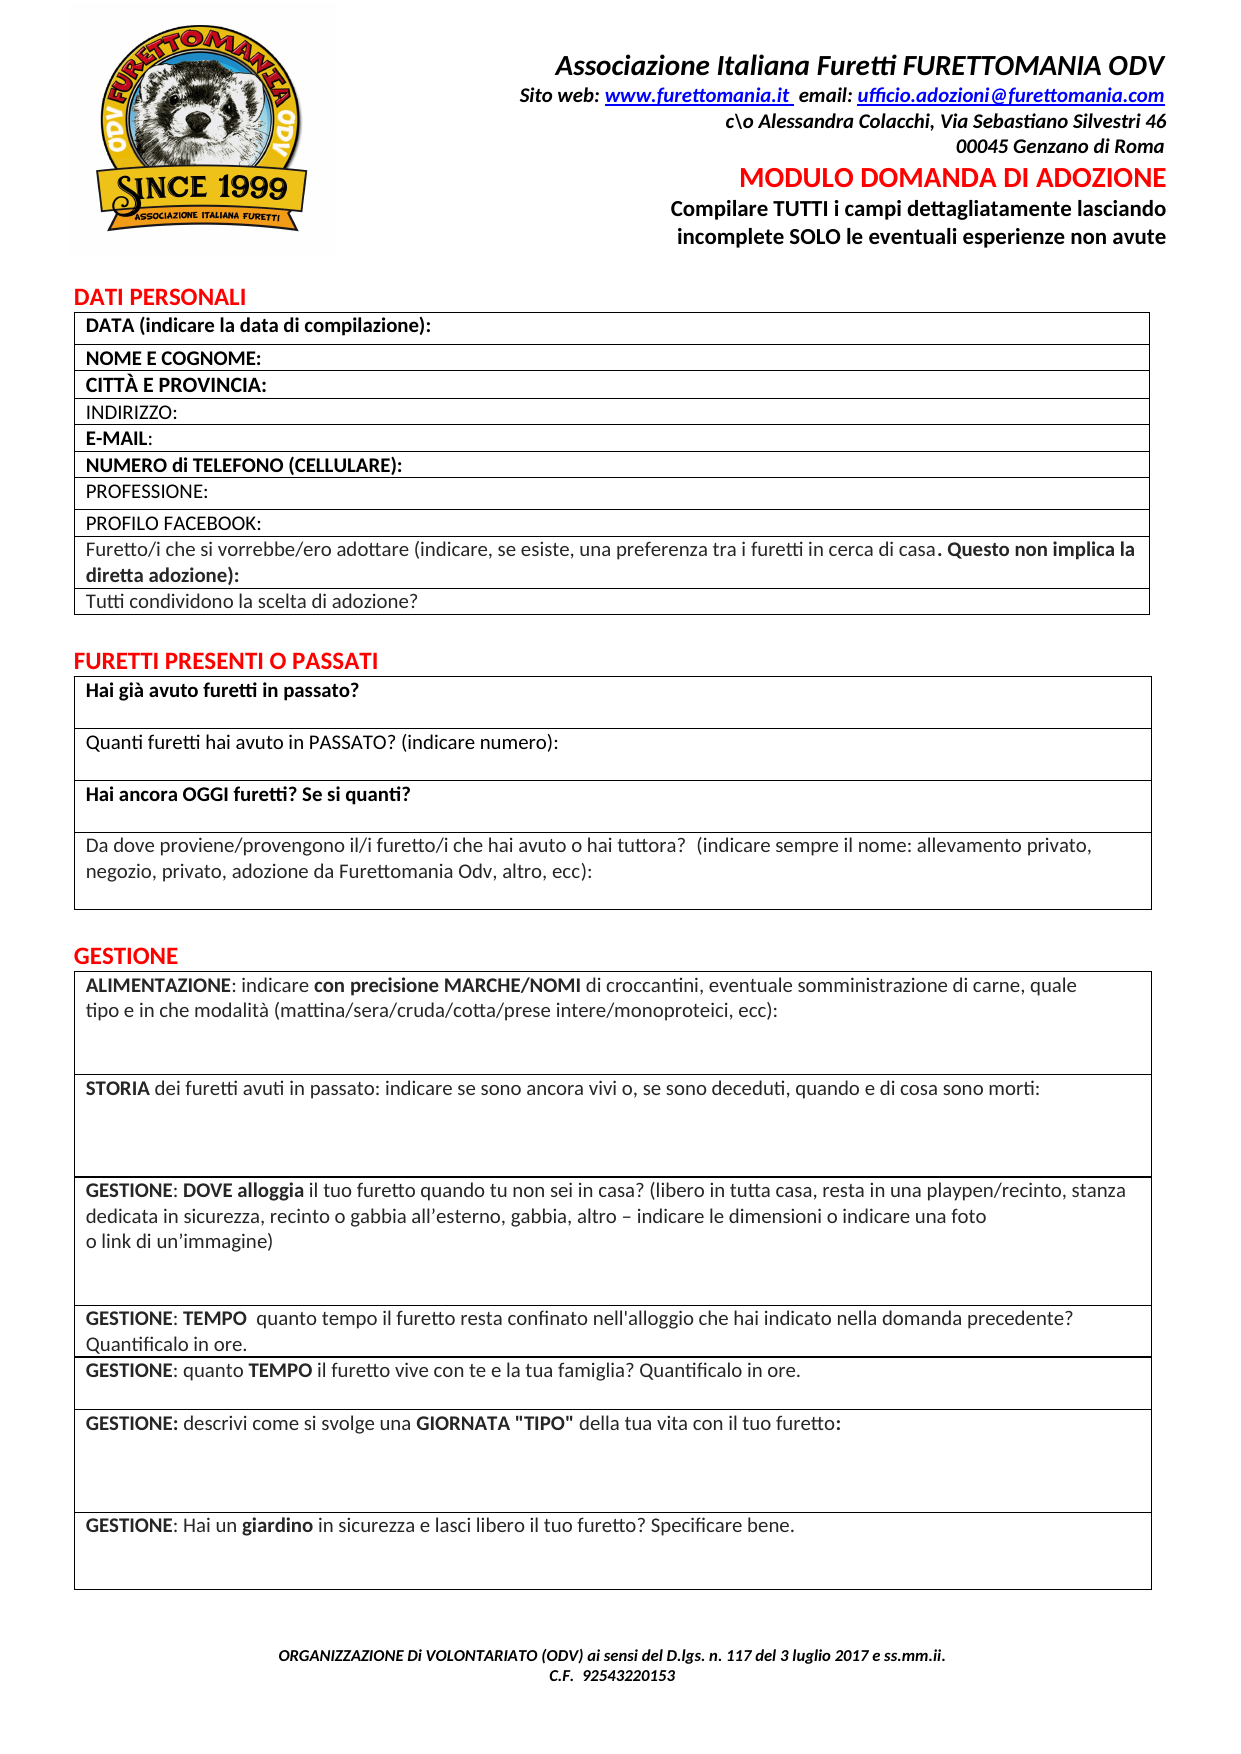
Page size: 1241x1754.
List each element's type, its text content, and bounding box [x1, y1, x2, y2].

table_header Hai già avuto furetti in passato? [75, 677, 1151, 728]
table_cell Tutti condividono la scelta di adozione? [75, 589, 1149, 614]
table_cell NOME E COGNOME: [75, 345, 1149, 370]
table_cell GESTIONE: descrivi come si svolge una GIORNATA "TIPO" della tua vita con il tuo furetto: [75, 1410, 1151, 1512]
table_cell GESTIONE: Hai un giardino in sicurezza e lasci libero il tuo furetto? Specificare bene. [75, 1513, 1151, 1589]
table_cell E-MAIL: [75, 425, 1149, 451]
picture [67, 3, 337, 257]
text DATI PERSONALI [74, 281, 1152, 312]
table_cell PROFILO FACEBOOK: [75, 510, 1149, 536]
table_cell NUMERO di TELEFONO (CELLULARE): [75, 452, 1149, 477]
table_cell GESTIONE: quanto TEMPO il furetto vive con te e la tua famiglia? Quantificalo in ore. [75, 1358, 1151, 1409]
text Gestione [74, 941, 1211, 971]
table_cell Hai ancora OGGI furetti? Se si quanti? [75, 781, 1151, 832]
table_cell Quanti furetti hai avuto in PASSATO? (indicare numero): [75, 729, 1151, 780]
table_header ALIMENTAZIONE: indicare con precisione MARCHE/NOMI di croccantini, eventuale somministrazione di carne, quale tipo e in che modalità (mattina/sera/cruda/cotta/prese intere/monoproteici, ecc): [75, 972, 1151, 1074]
table_cell Da dove proviene/provengono il/i furetto/i che hai avuto o hai tuttora? (indicare sempre il nome: allevamento privato, negozio, privato, adozione da Furettomania Odv, altro, ecc): [75, 833, 1151, 909]
table_header DATA (indicare la data di compilazione): [75, 313, 1149, 344]
table_cell GESTIONE: TEMPO quanto tempo il furetto resta confinato nell'alloggio che hai indicato nella domanda precedente? Quantificalo in ore. [75, 1306, 1151, 1356]
table_cell INDIRIZZO: [75, 399, 1149, 424]
table_cell Furetto/i che si vorrebbe/ero adottare (indicare, se esiste, una preferenza tra i furetti in cerca di casa. Questo non implica la diretta adozione): [75, 537, 1149, 587]
table_cell PROFESSIONE: [75, 478, 1149, 509]
table_cell GESTIONE: DOVE alloggia il tuo furetto quando tu non sei in casa? (libero in tutta casa, resta in una playpen/recinto, stanza dedicata in sicurezza, recinto o gabbia all’esterno, gabbia, altro – indicare le dimensioni o indicare una foto o link di un’immagine) [75, 1178, 1151, 1304]
table_cell STORIA dei furetti avuti in passato: indicare se sono ancora vivi o, se sono deceduti, quando e di cosa sono morti: [75, 1075, 1151, 1176]
table_cell CITTÀ E PROVINCIA: [75, 371, 1149, 398]
text FURETTI PRESENTI O PASSATI [74, 646, 1211, 676]
